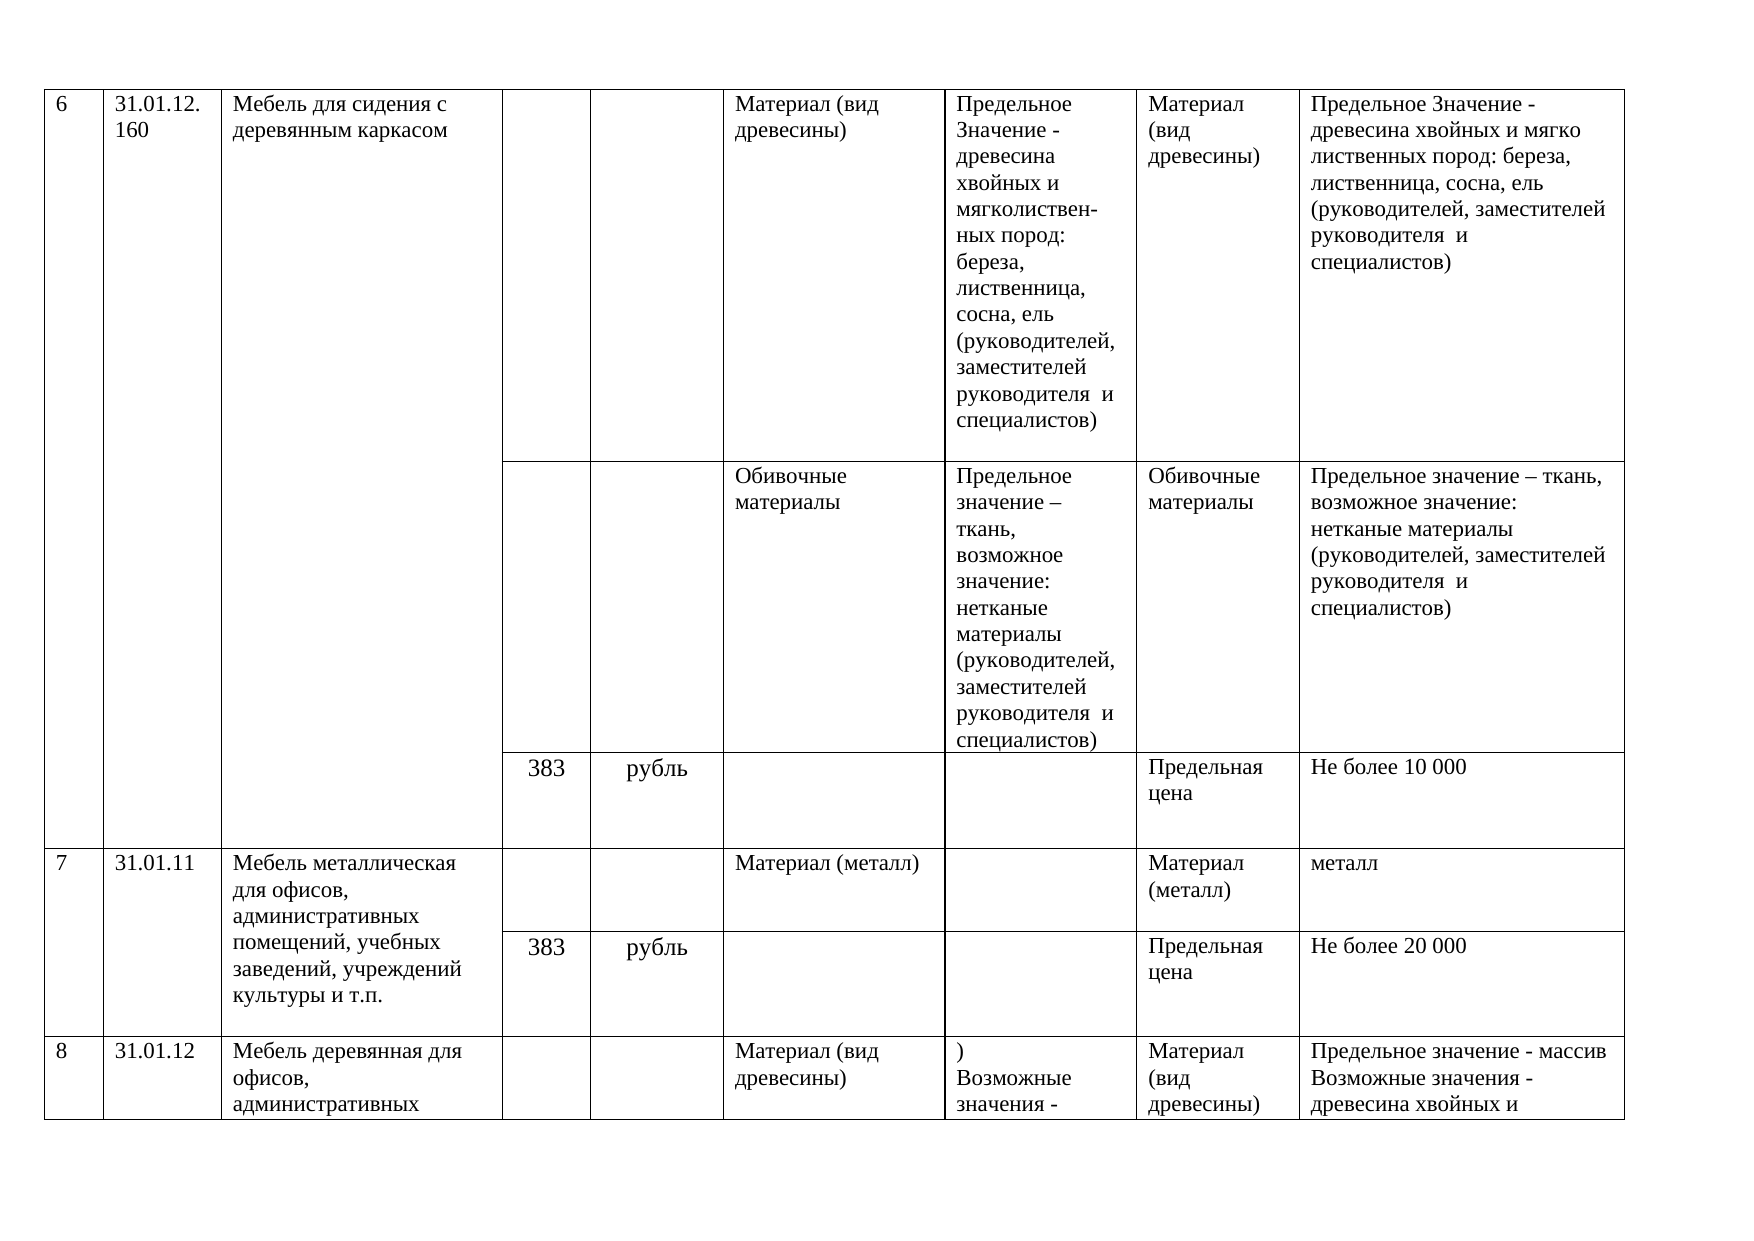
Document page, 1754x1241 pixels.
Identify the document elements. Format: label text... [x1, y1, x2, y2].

table_cell [591, 1037, 723, 1119]
table_cell [724, 932, 944, 1036]
table_cell [591, 90, 723, 461]
table_cell [591, 462, 723, 752]
table_cell Предельное Значение - древесина хвойных и мягколиствен-ных пород: береза, лиственница, сосна, ель (руководителей, заместителей руководителя и специалистов) [946, 90, 1136, 461]
table_cell Предельное значение – ткань, возможное значение: нетканые материалы (руководителей, заместителей руководителя и специалистов) [1300, 462, 1624, 752]
table_cell Материал (металл) [724, 849, 944, 931]
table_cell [1300, 1037, 1624, 1119]
table_cell Предельное Значение - древесина хвойных и мягко лиственных пород: береза, лиственница, сосна, ель (руководителей, заместителей руководителя и специалистов) [1300, 90, 1624, 461]
table_cell Предельная цена [1137, 932, 1299, 1036]
table_cell Обивочные материалы [1137, 462, 1299, 752]
table_cell 383 [503, 932, 590, 1036]
table_cell [503, 462, 590, 752]
table_cell 31.01.12 [104, 1037, 221, 1119]
table_cell 31.01.11 [104, 849, 221, 1036]
table_cell 7 [45, 849, 103, 1036]
table_cell Не более 10 000 [1300, 753, 1624, 848]
table_cell 8 [45, 1037, 103, 1119]
table_cell [503, 849, 590, 931]
table_cell Обивочные материалы [724, 462, 944, 752]
table_cell Не более 20 000 [1300, 932, 1624, 1036]
table_cell 31.01.12.160 [104, 90, 221, 848]
table_cell 6 [45, 90, 103, 848]
table_cell рубль [591, 932, 723, 1036]
table_cell Мебель для сидения с деревянным каркасом [222, 90, 502, 848]
table_cell [946, 849, 1136, 931]
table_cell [946, 1037, 1136, 1119]
table_cell [503, 90, 590, 461]
table_cell металл [1300, 849, 1624, 931]
table_cell 383 [503, 753, 590, 848]
table_cell Мебель металлическая для офисов, административных помещений, учебных заведений, учреждений культуры и т.п. [222, 849, 502, 1036]
table_cell Материал (вид древесины) [1137, 90, 1299, 461]
table_cell Предельное значение – ткань, возможное значение: нетканые материалы (руководителей, заместителей руководителя и специалистов) [946, 462, 1136, 752]
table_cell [724, 1037, 944, 1119]
table_cell [946, 753, 1136, 848]
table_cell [1137, 1037, 1299, 1119]
table_cell Предельная цена [1137, 753, 1299, 848]
table_cell [724, 753, 944, 848]
table_cell [946, 932, 1136, 1036]
table_cell Материал (металл) [1137, 849, 1299, 931]
table_cell рубль [591, 753, 723, 848]
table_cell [222, 1037, 502, 1119]
table_cell [503, 1037, 590, 1119]
table_cell [591, 849, 723, 931]
table_cell Материал (вид древесины) [724, 90, 944, 461]
